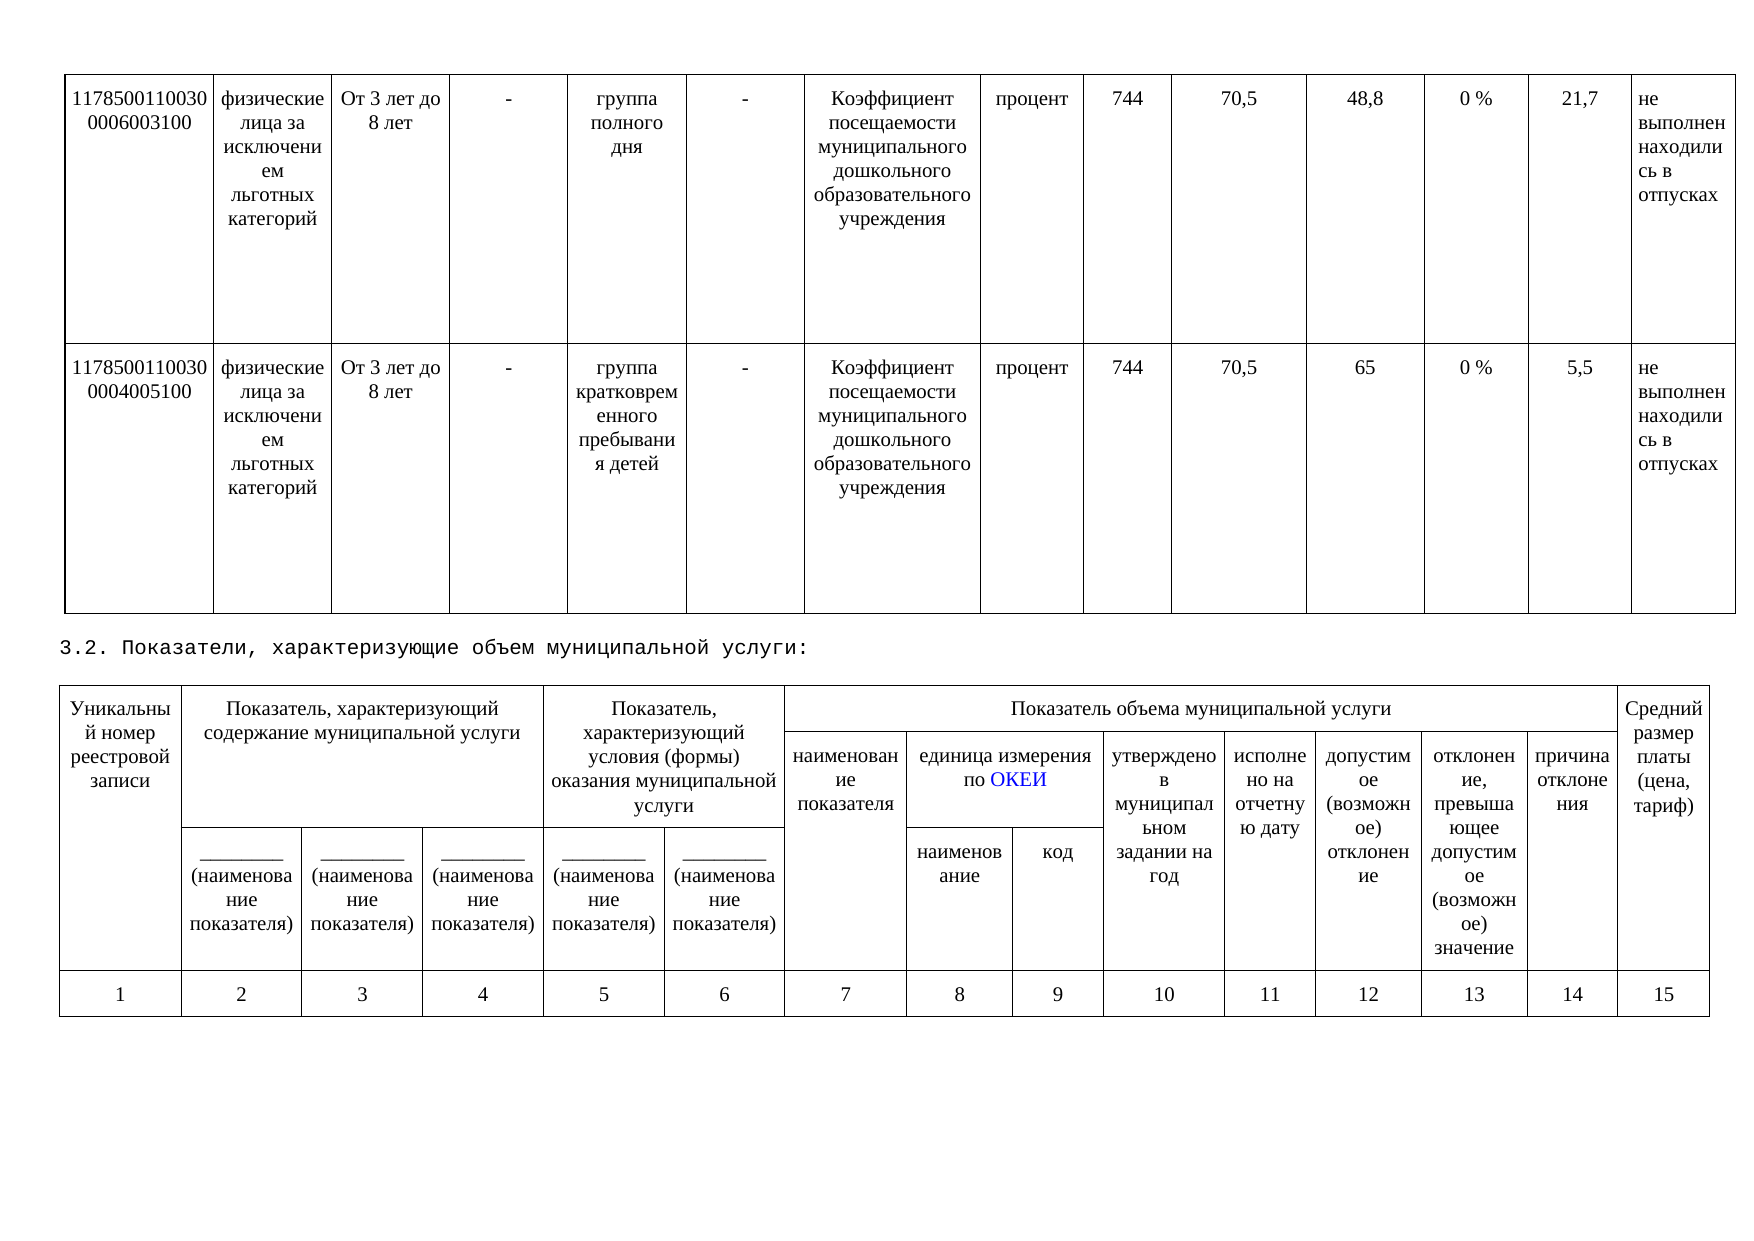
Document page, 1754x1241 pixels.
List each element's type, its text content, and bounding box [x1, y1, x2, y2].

table_cell 5,5 [1529, 344, 1631, 613]
table_header Средний размер платы (цена, тариф) [1618, 686, 1709, 970]
table_cell - [450, 344, 567, 613]
table_cell 11785001100300004005100 [66, 344, 213, 613]
table_cell 3 [302, 971, 422, 1016]
table_cell группа кратковременного пребывания детей [568, 344, 686, 613]
table_cell 9 [1013, 971, 1103, 1016]
table_cell единица измерения по ОКЕИ [907, 732, 1103, 827]
table_cell 0 % [1425, 344, 1528, 613]
table_header Уникальный номер реестровой записи [60, 686, 181, 970]
table_cell От 3 лет до 8 лет [332, 75, 449, 343]
table_cell не выполнен находились в отпусках [1632, 75, 1735, 343]
table_cell ________ (наименование показателя) [544, 828, 664, 970]
table_cell - [687, 75, 804, 343]
table_cell допустимое (возможное) отклонение [1316, 732, 1421, 970]
table_cell ________ (наименование показателя) [302, 828, 422, 970]
table_cell 0 % [1425, 75, 1528, 343]
table_cell группа полного дня [568, 75, 686, 343]
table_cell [805, 75, 980, 343]
table_cell 48,8 [1307, 75, 1424, 343]
table_cell наименование показателя [785, 732, 906, 970]
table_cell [214, 75, 331, 343]
text 3.2. Показатели, характеризующие объем муниципальной услуги: [59, 637, 1710, 661]
table_cell 13 [1422, 971, 1527, 1016]
table_cell 11785001100300006003100 [66, 75, 213, 343]
table_cell 6 [665, 971, 784, 1016]
table_cell ________ (наименование показателя) [423, 828, 543, 970]
table_cell наименование [907, 828, 1012, 970]
table_cell 1 [60, 971, 181, 1016]
table_cell отклонение, превышающее допустимое (возможное) значение [1422, 732, 1527, 970]
table_cell ________ (наименование показателя) [182, 828, 301, 970]
table_cell 2 [182, 971, 301, 1016]
table_cell - [687, 344, 804, 613]
table_cell 10 [1104, 971, 1224, 1016]
table_cell 7 [785, 971, 906, 1016]
table_cell 15 [1618, 971, 1709, 1016]
table_cell 4 [423, 971, 543, 1016]
table_cell 70,5 [1172, 75, 1306, 343]
table_cell 8 [907, 971, 1012, 1016]
table_cell 21,7 [1529, 75, 1631, 343]
table_cell не выполнен находились в отпусках [1632, 344, 1735, 613]
table_cell физические лица за исключением льготных категорий [214, 344, 331, 613]
table_cell 14 [1528, 971, 1617, 1016]
table_cell ________ (наименование показателя) [665, 828, 784, 970]
table_cell утверждено в муниципальном задании на год [1104, 732, 1224, 970]
table_cell код [1013, 828, 1103, 970]
table_cell Коэффициент посещаемости муниципального дошкольного образовательного учреждения [805, 344, 980, 613]
table_header Показатель, характеризующий содержание муниципальной услуги [182, 686, 543, 827]
table_cell От 3 лет до 8 лет [332, 344, 449, 613]
table_header Показатель, характеризующий условия (формы) оказания муниципальной услуги [544, 686, 784, 827]
table_cell 5 [544, 971, 664, 1016]
table_cell процент [981, 75, 1083, 343]
table_cell 11 [1225, 971, 1315, 1016]
table_cell 70,5 [1172, 344, 1306, 613]
table_cell 744 [1084, 75, 1171, 343]
table_cell - [450, 75, 567, 343]
table_cell 744 [1084, 344, 1171, 613]
table_cell 65 [1307, 344, 1424, 613]
table_cell 12 [1316, 971, 1421, 1016]
table_header Показатель объема муниципальной услуги [785, 686, 1617, 731]
table_cell причина отклонения [1528, 732, 1617, 970]
table_cell процент [981, 344, 1083, 613]
table_cell исполнено на отчетную дату [1225, 732, 1315, 970]
